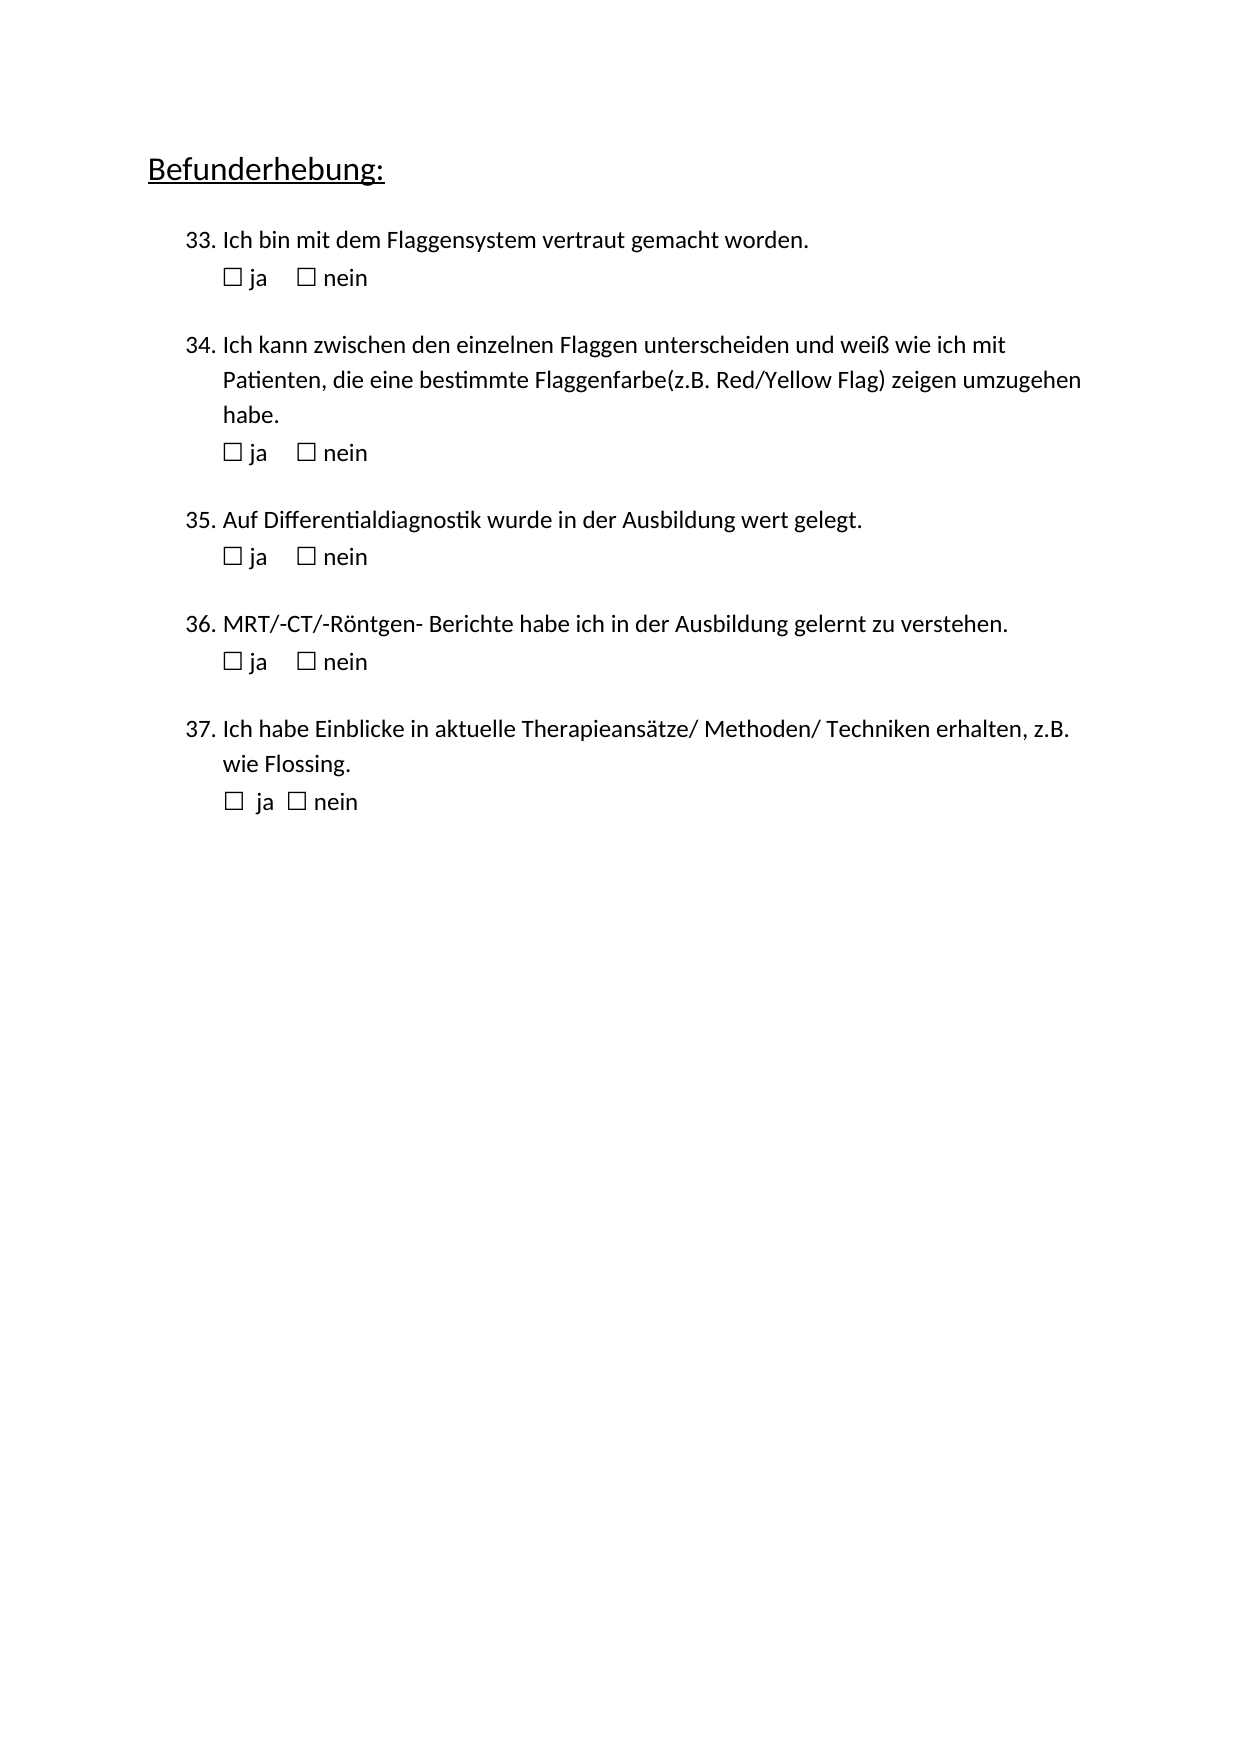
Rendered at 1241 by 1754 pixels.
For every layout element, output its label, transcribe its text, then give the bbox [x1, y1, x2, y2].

list MRT/-CT/-Röntgen- Berichte habe ich in der Ausbildung gelernt zu verstehen. [185, 608, 1093, 639]
text Befunderhebung: [148, 148, 1093, 188]
text ja nein [148, 643, 1093, 678]
list ja nein [223, 783, 1093, 817]
text ja nein [148, 259, 1093, 293]
list Ich habe Einblicke in aktuelle Therapieansätze/ Methoden/ Techniken erhalten, z.B. wie Flossing. [185, 713, 1093, 779]
list Ich bin mit dem Flaggensystem vertraut gemacht worden. [185, 224, 1093, 255]
list Auf Differentialdiagnostik wurde in der Ausbildung wert gelegt. [185, 504, 1093, 534]
text ja nein [148, 539, 1093, 573]
list Ich kann zwischen den einzelnen Flaggen unterscheiden und weiß wie ich mit Patienten, die eine bestimmte Flaggenfarbe(z.B. Red/Yellow Flag) zeigen umzugehen habe. [185, 329, 1093, 430]
text ja nein [148, 434, 1093, 468]
